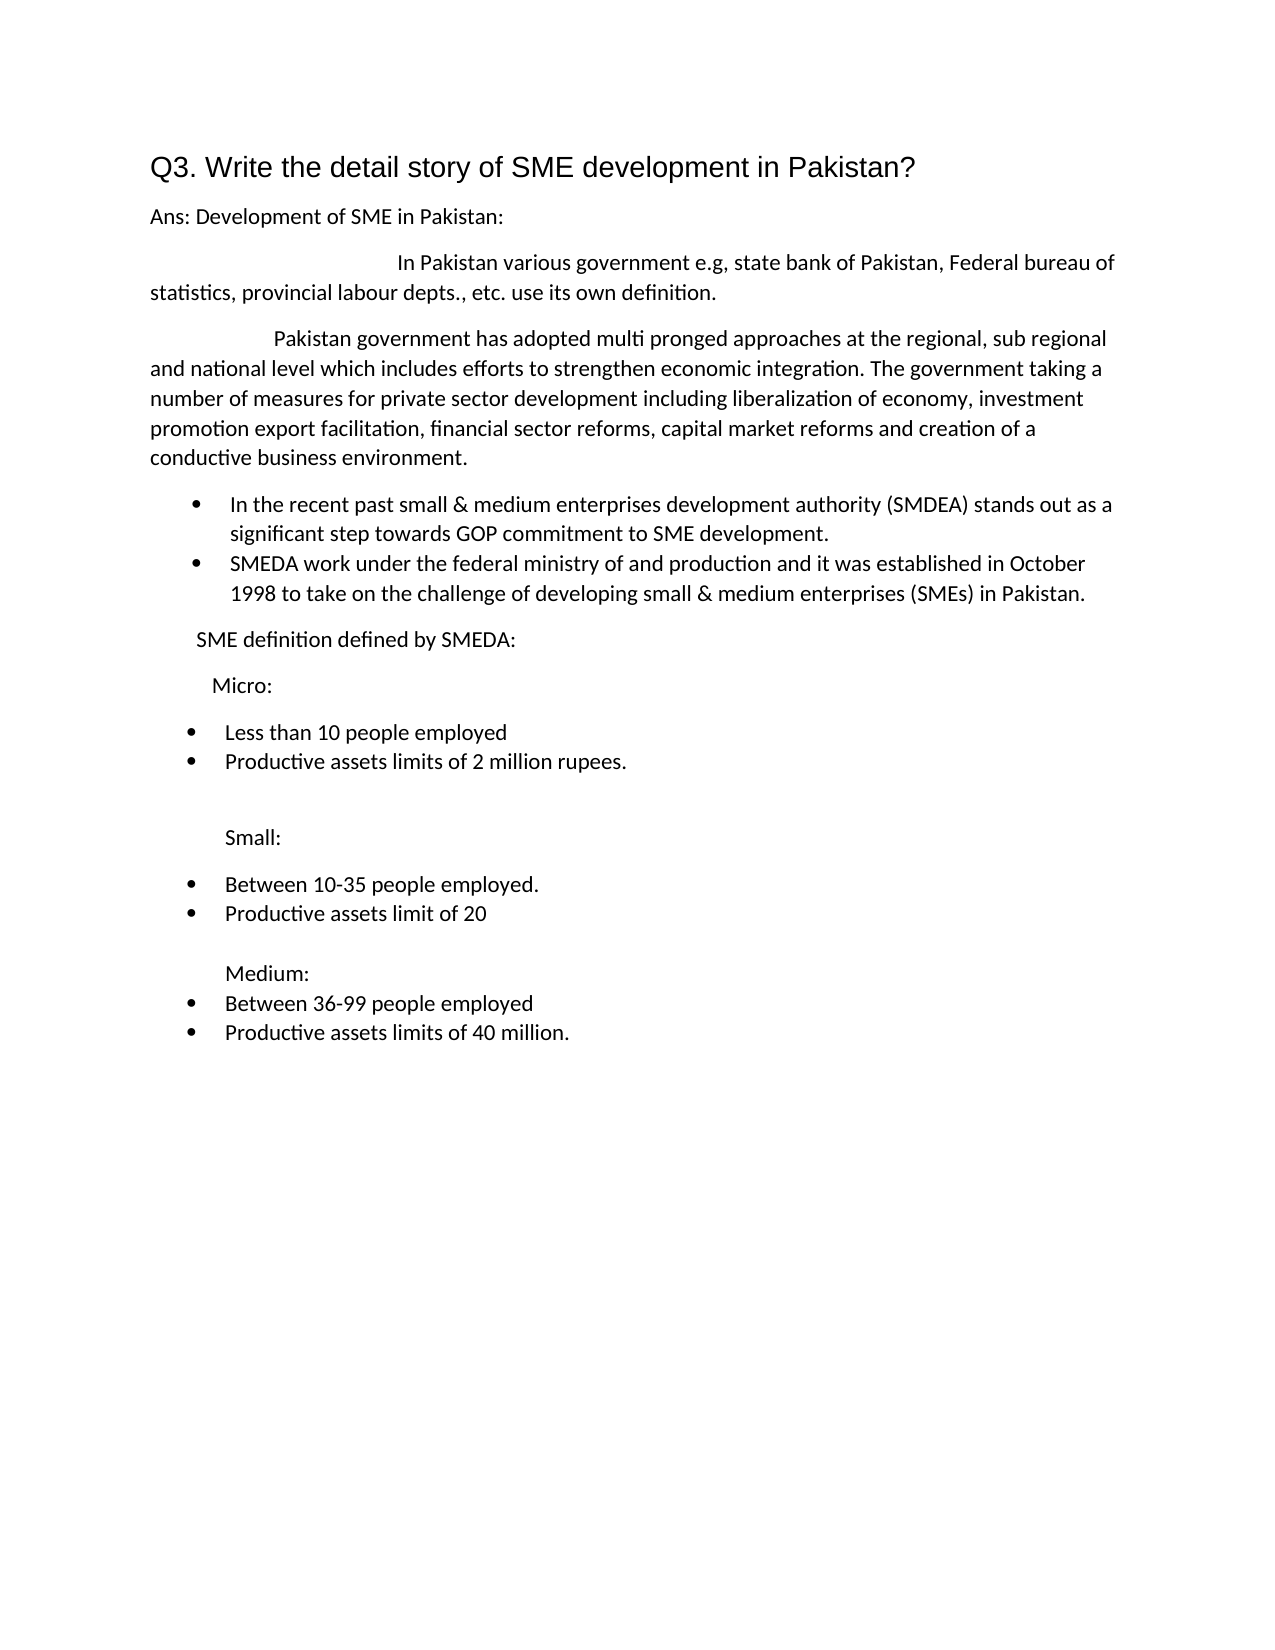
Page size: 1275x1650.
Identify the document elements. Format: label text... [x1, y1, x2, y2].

text Micro: [150, 671, 1125, 699]
text In Pakistan various government e.g, state bank of Pakistan, Federal bureau of statistics, provincial labour depts., etc. use its own definition. [150, 248, 1125, 306]
text SME definition defined by SMEDA: [150, 625, 1125, 653]
list Medium: [225, 959, 1125, 987]
text Pakistan government has adopted multi pronged approaches at the regional, sub regional and national level which includes efforts to strengthen economic integration. The government taking a number of measures for private sector development including liberalization of economy, investment promotion export facilitation, financial sector reforms, capital market reforms and creation of a conductive business environment. [150, 324, 1125, 471]
text Q3. Write the detail story of SME development in Pakistan? [150, 150, 1125, 183]
list Between 10-35 people employed. [187, 870, 1125, 898]
list Between 36-99 people employed [187, 989, 1125, 1017]
list In the recent past small & medium enterprises development authority (SMDEA) stands out as a significant step towards GOP commitment to SME development. [192, 490, 1125, 547]
text Ans: Development of SME in Pakistan: [150, 202, 1125, 230]
list SMEDA work under the federal ministry of and production and it was established in October 1998 to take on the challenge of developing small & medium enterprises (SMEs) in Pakistan. [192, 549, 1125, 607]
text Small: [225, 823, 1125, 852]
list Less than 10 people employed [187, 718, 1125, 746]
list Productive assets limits of 40 million. [187, 1018, 1125, 1046]
list Productive assets limit of 20 [187, 899, 1125, 928]
list Productive assets limits of 2 million rupees. [187, 747, 1125, 776]
